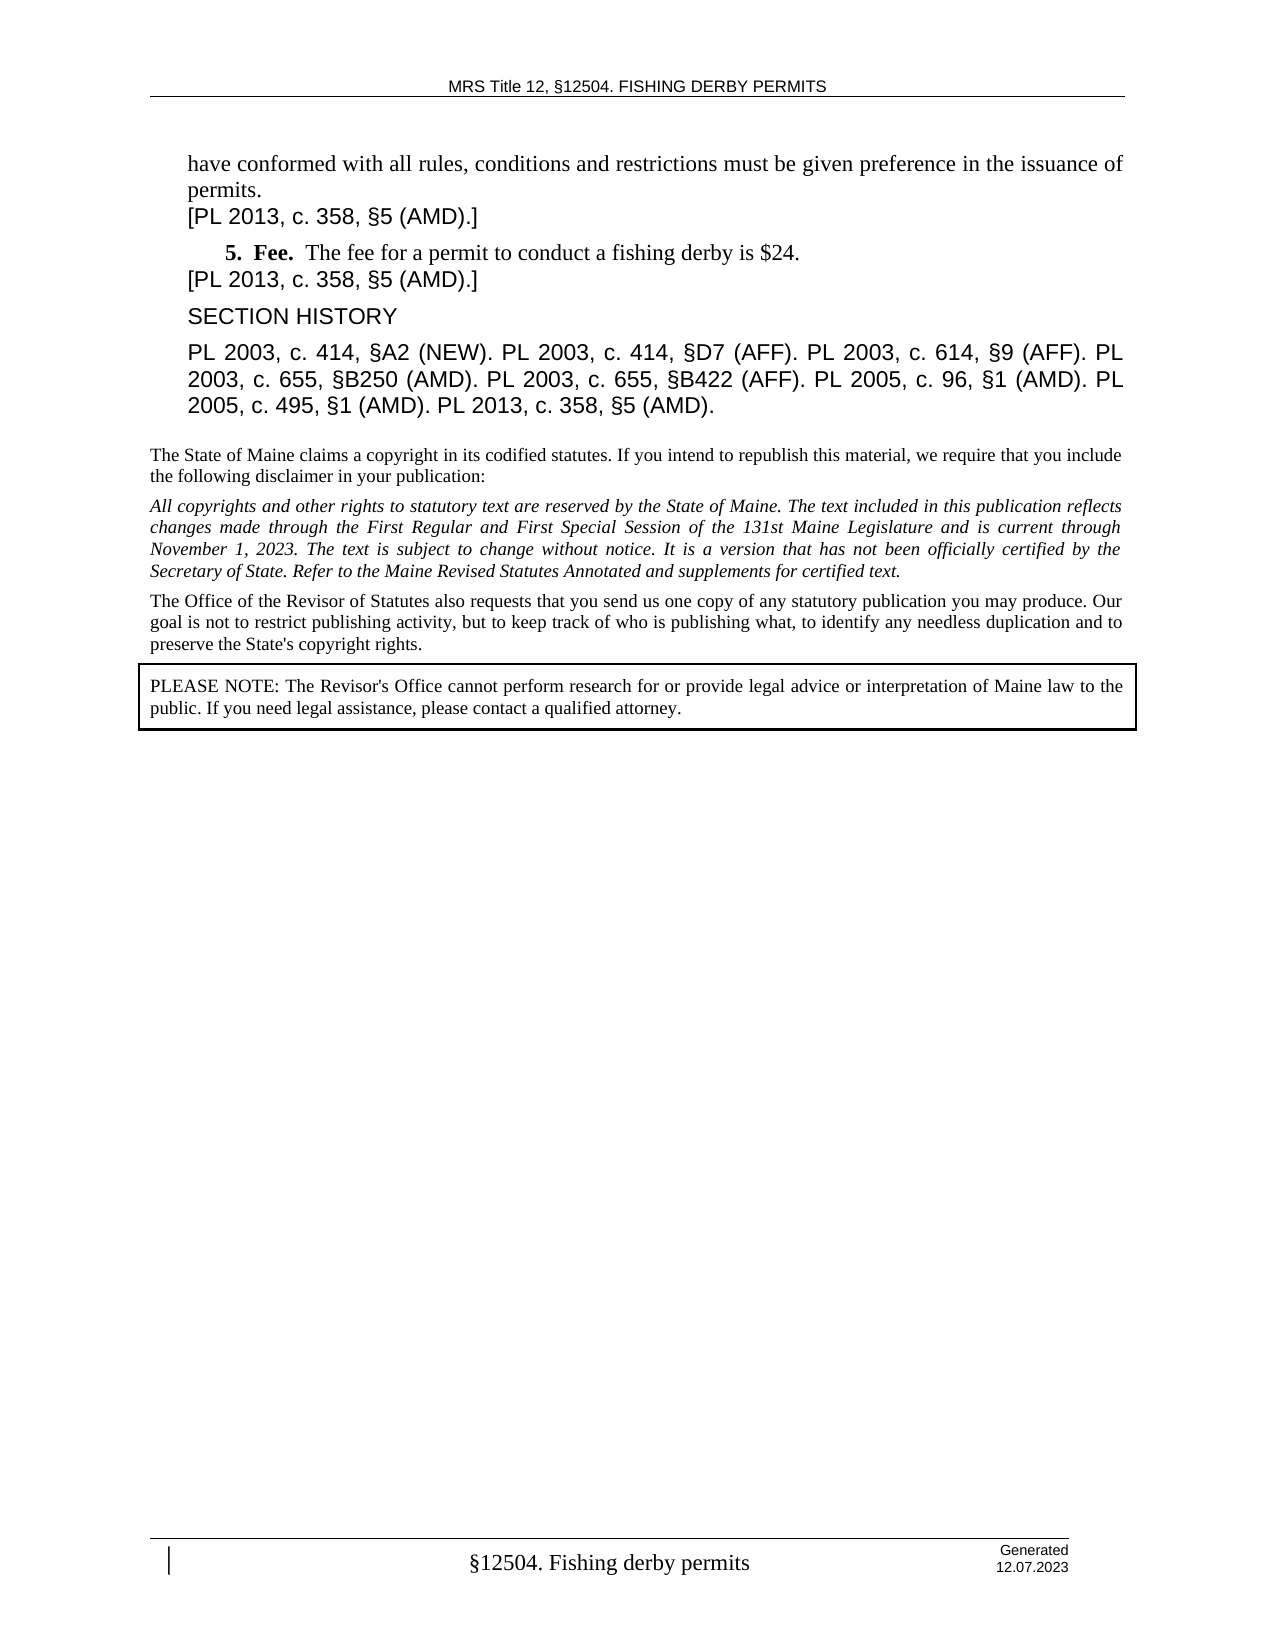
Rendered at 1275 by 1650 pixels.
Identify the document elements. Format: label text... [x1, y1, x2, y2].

text SECTION HISTORY [187, 303, 1125, 329]
text [PL 2013, c. 358, §5 (AMD).] [187, 203, 1125, 229]
text PLEASE NOTE: The Revisor's Office cannot perform research for or provide legal advice or interpretation of Maine law to the public. If you need legal assistance, please contact a qualified attorney. [140, 665, 1135, 728]
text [187, 150, 1125, 203]
text The Office of the Revisor of Statutes also requests that you send us one copy of any statutory publication you may produce. Our goal is not to restrict publishing activity, but to keep track of who is publishing what, to identify any needless duplication and to preserve the State's copyright rights. [150, 589, 1125, 654]
text The State of Maine claims a copyright in its codified statutes. If you intend to republish this material, we require that you include the following disclaimer in your publication: [150, 443, 1125, 487]
text 5. Fee. The fee for a permit to conduct a fishing derby is $24. [187, 239, 1125, 266]
text All copyrights and other rights to statutory text are reserved by the State of Maine. The text included in this publication reflects changes made through the First Regular and First Special Session of the 131st Maine Legislature and is current through November 1, 2023 . The text is subject to change without notice. It is a version that has not been officially certified by the Secretary of State. Refer to the Maine Revised Statutes Annotated and supplements for certified text. [150, 495, 1125, 581]
text PL 2003, c. 414, §A2 (NEW). PL 2003, c. 414, §D7 (AFF). PL 2003, c. 614, §9 (AFF). PL 2003, c. 655, §B250 (AMD). PL 2003, c. 655, §B422 (AFF). PL 2005, c. 96, §1 (AMD). PL 2005, c. 495, §1 (AMD). PL 2013, c. 358, §5 (AMD). [187, 339, 1125, 418]
text [PL 2013, c. 358, §5 (AMD).] [187, 266, 1125, 292]
